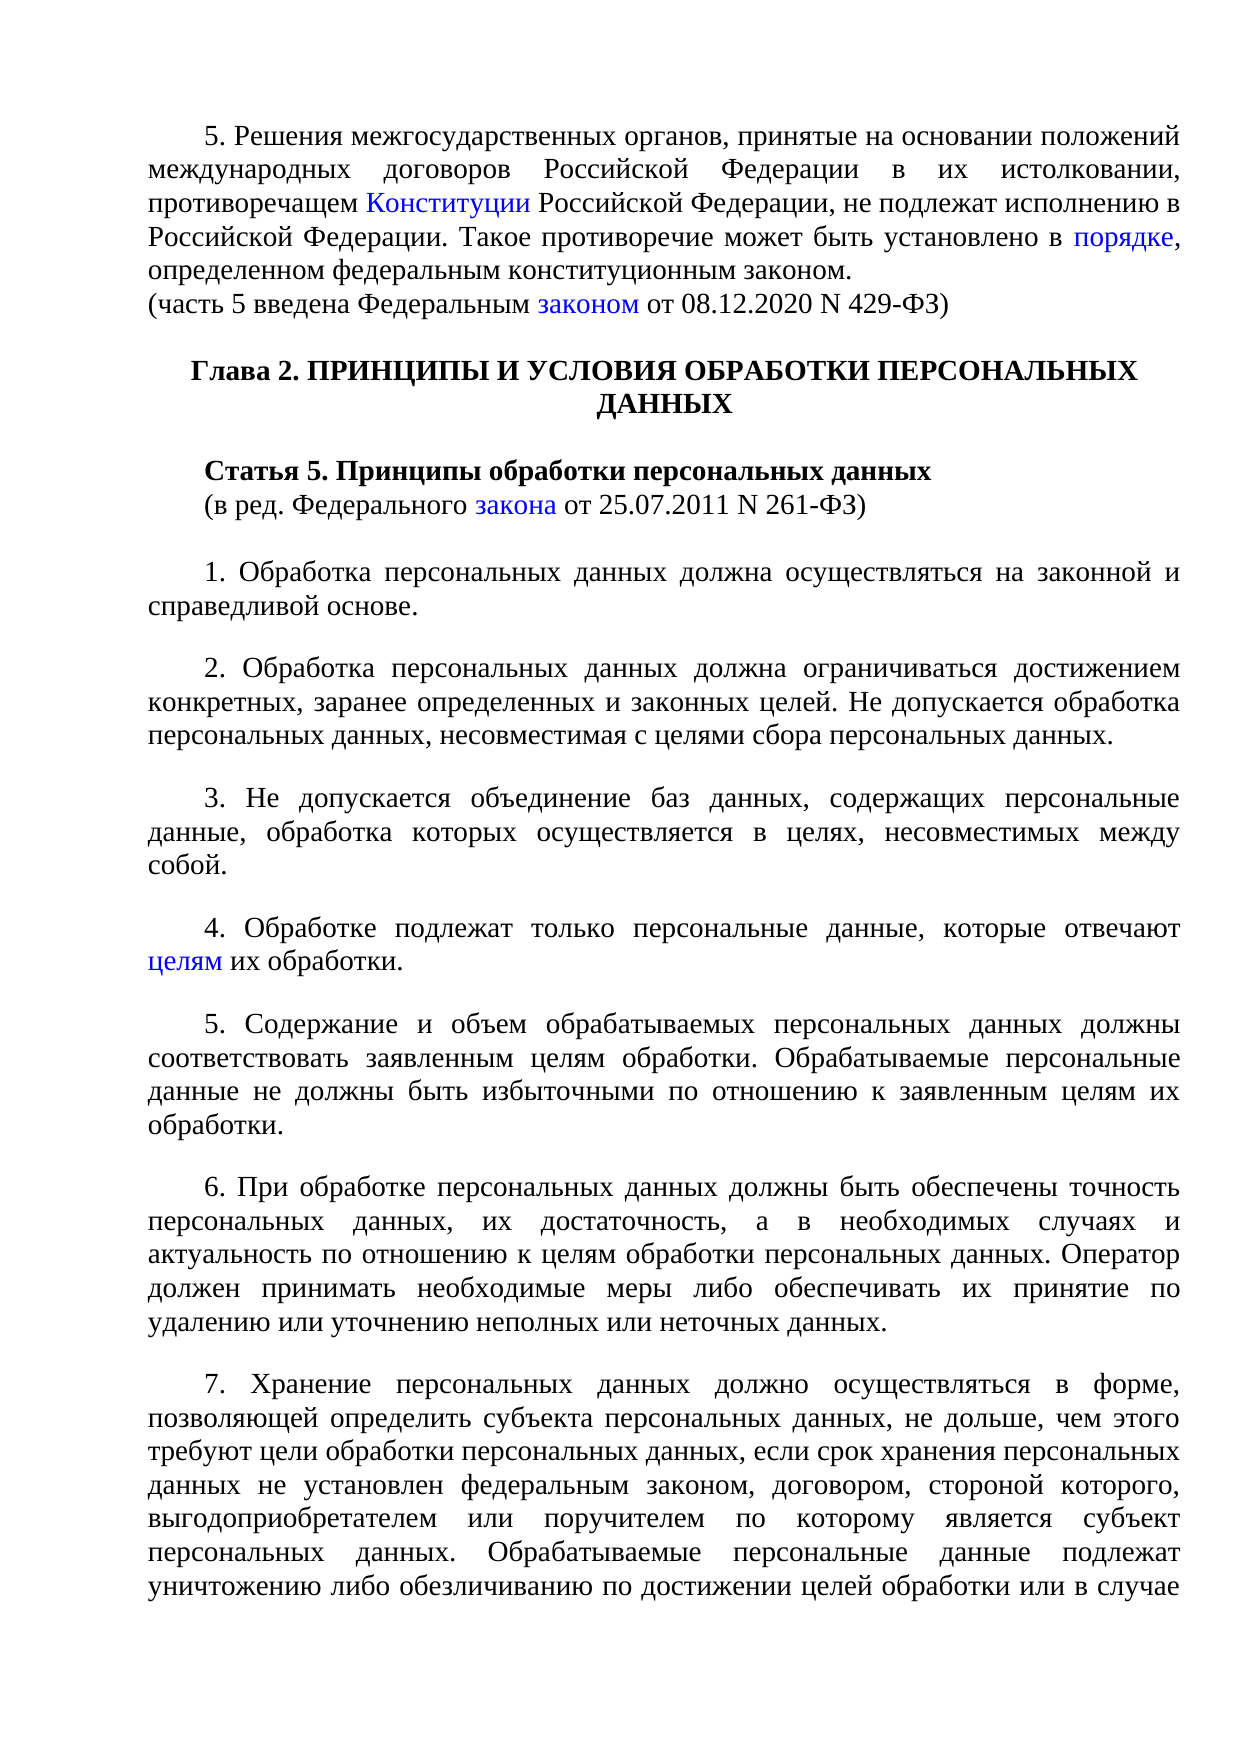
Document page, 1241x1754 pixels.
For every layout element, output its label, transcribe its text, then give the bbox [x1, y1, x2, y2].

text Глава 2. ПРИНЦИПЫ И УСЛОВИЯ ОБРАБОТКИ ПЕРСОНАЛЬНЫХ ДАННЫХ [148, 353, 1181, 420]
text 2. Обработка персональных данных должна ограничиваться достижением конкретных, заранее определенных и законных целей. Не допускается обработка персональных данных, несовместимая с целями сбора персональных данных. [148, 650, 1181, 751]
text 3. Не допускается объединение баз данных, содержащих персональные данные, обработка которых осуществляется в целях, несовместимых между собой. [148, 780, 1181, 881]
text (часть 5 введена Федеральным законом от 08.12.2020 N 429-ФЗ) [148, 286, 1181, 319]
text 1. Обработка персональных данных должна осуществляться на законной и справедливой основе. [148, 554, 1181, 621]
text 5. Содержание и объем обрабатываемых персональных данных должны соответствовать заявленным целям обработки. Обрабатываемые персональные данные не должны быть избыточными по отношению к заявленным целям их обработки. [148, 1006, 1181, 1140]
text (в ред. Федерального закона от 25.07.2011 N 261-ФЗ) [148, 487, 1181, 521]
text 4. Обработке подлежат только персональные данные, которые отвечают целям их обработки. [148, 910, 1181, 977]
text 6. При обработке персональных данных должны быть обеспечены точность персональных данных, их достаточность, а в необходимых случаях и актуальность по отношению к целям обработки персональных данных. Оператор должен принимать необходимые меры либо обеспечивать их принятие по удалению или уточнению неполных или неточных данных. [148, 1169, 1181, 1337]
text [148, 1366, 1181, 1601]
text Статья 5. Принципы обработки персональных данных [148, 453, 1181, 487]
text 5. Решения межгосударственных органов, принятые на основании положений международных договоров Российской Федерации в их истолковании, противоречащем Конституции Российской Федерации, не подлежат исполнению в Российской Федерации. Такое противоречие может быть установлено в порядке, определенном федеральным конституционным законом. [148, 118, 1181, 286]
